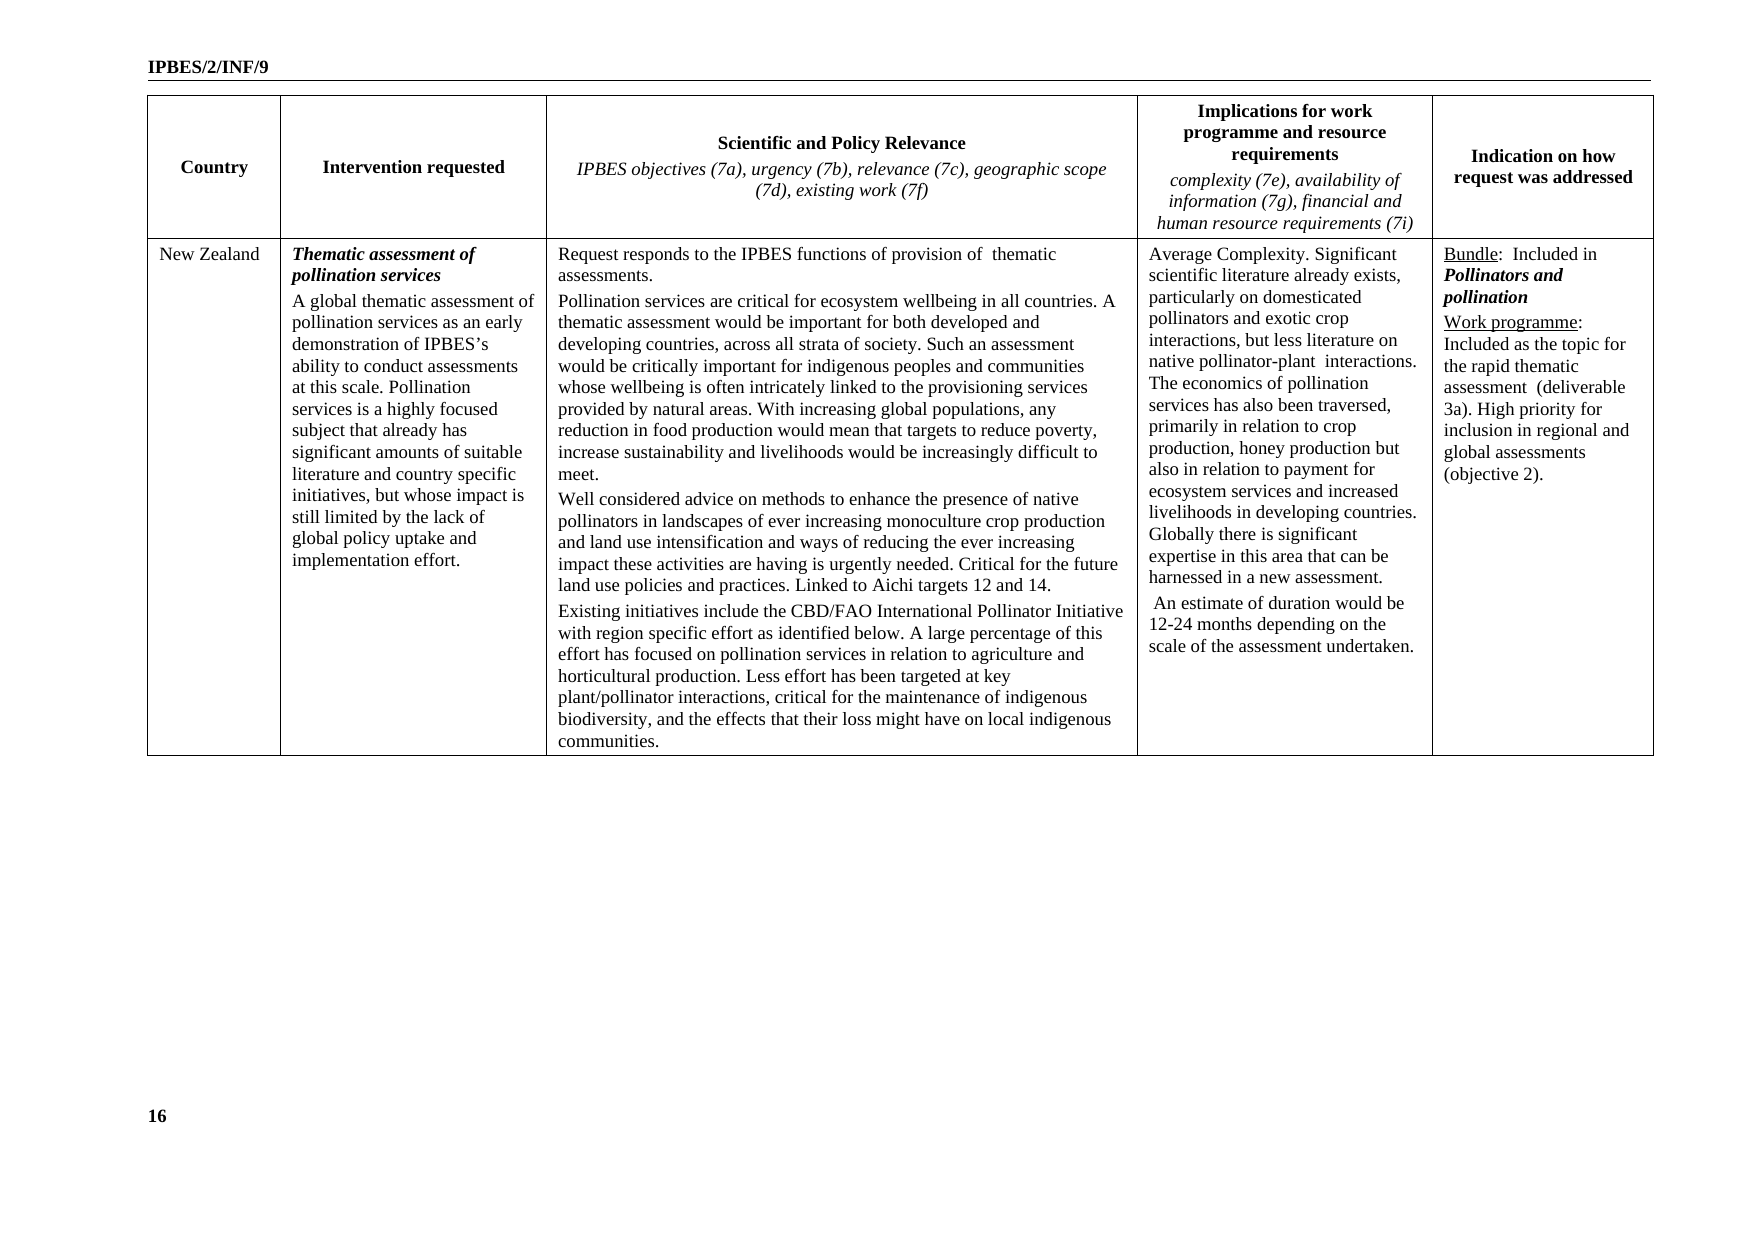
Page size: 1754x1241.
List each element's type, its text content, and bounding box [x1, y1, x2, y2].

table_header Country [148, 96, 280, 237]
table_cell Request responds to the IPBES functions of provision of thematic assessments. Pollination services are critical for ecosystem wellbeing in all countries. A thematic assessment would be important for both developed and developing countries, across all strata of society. Such an assessment would be critically important for indigenous peoples and communities whose wellbeing is often intricately linked to the provisioning services provided by natural areas. With increasing global populations, any reduction in food production would mean that targets to reduce poverty, increase sustainability and livelihoods would be increasingly difficult to meet. Well considered advice on methods to enhance the presence of native pollinators in landscapes of ever increasing monoculture crop production and land use intensification and ways of reducing the ever increasing impact these activities are having is urgently needed. Critical for the future land use policies and practices. Linked to Aichi targets 12 and 14. Existing initiatives include the CBD/FAO International Pollinator Initiative with region specific effort as identified below. A large percentage of this effort has focused on pollination services in relation to agriculture and horticultural production. Less effort has been targeted at key plant/pollinator interactions, critical for the maintenance of indigenous biodiversity, and the effects that their loss might have on local indigenous communities. [547, 239, 1137, 755]
table_header Scientific and Policy Relevance IPBES objectives (7a), urgency (7b), relevance (7c), geographic scope (7d), existing work (7f) [547, 96, 1137, 237]
table_cell Bundle: Included in Pollinators and pollination Work programme: Included as the topic for the rapid thematic assessment (deliverable 3a). High priority for inclusion in regional and global assessments (objective 2). [1433, 239, 1653, 755]
table_header Implications for work programme and resource requirements complexity (7e), availability of information (7g), financial and human resource requirements (7i) [1138, 96, 1432, 237]
table_cell Thematic assessment of pollination services A global thematic assessment of pollination services as an early demonstration of IPBES’s ability to conduct assessments at this scale. Pollination services is a highly focused subject that already has significant amounts of suitable literature and country specific initiatives, but whose impact is still limited by the lack of global policy uptake and implementation effort. [281, 239, 546, 755]
table_header Indication on how request was addressed [1433, 96, 1653, 237]
table_cell Average Complexity. Significant scientific literature already exists, particularly on domesticated pollinators and exotic crop interactions, but less literature on native pollinator-plant interactions. The economics of pollination services has also been traversed, primarily in relation to crop production, honey production but also in relation to payment for ecosystem services and increased livelihoods in developing countries. Globally there is significant expertise in this area that can be harnessed in a new assessment. An estimate of duration would be 12-24 months depending on the scale of the assessment undertaken. [1138, 239, 1432, 755]
table_header Intervention requested [281, 96, 546, 237]
table_cell New Zealand [148, 239, 280, 755]
